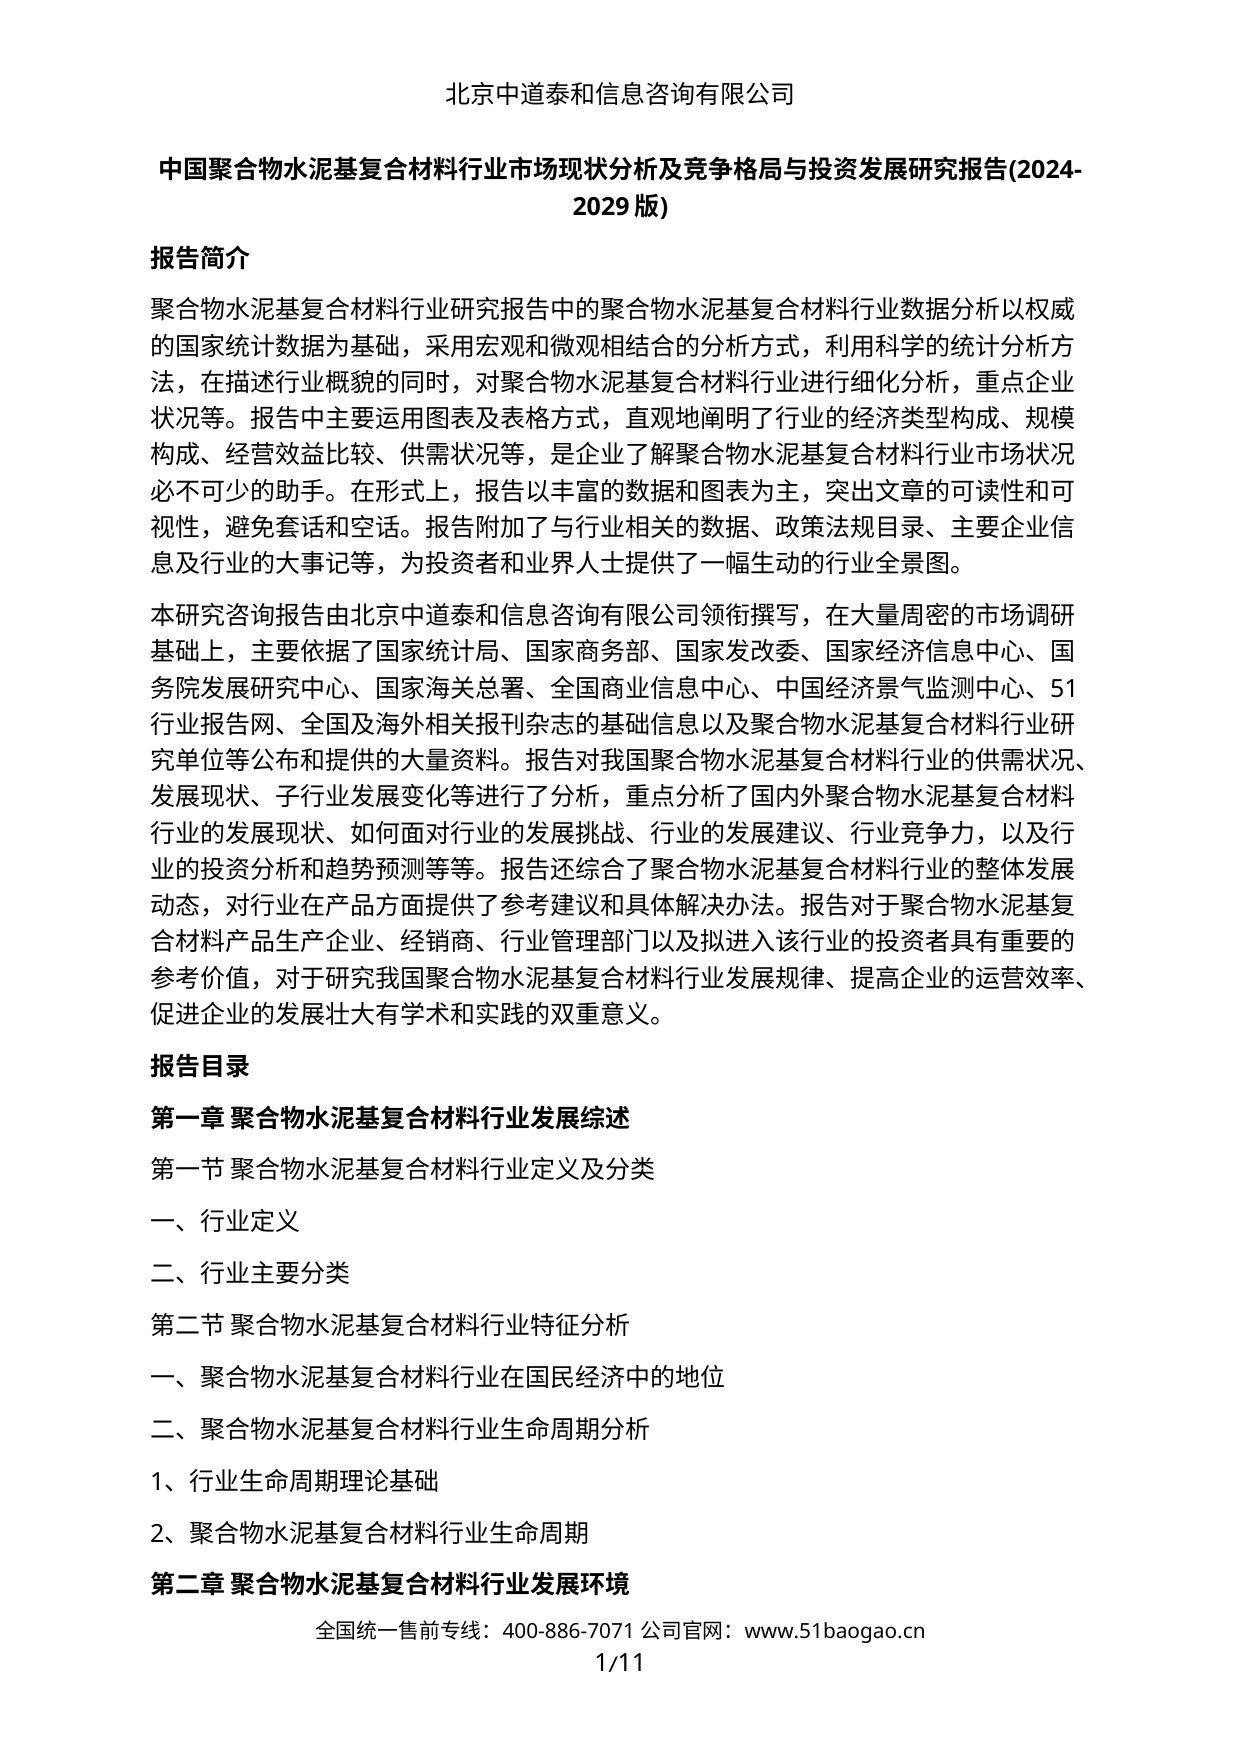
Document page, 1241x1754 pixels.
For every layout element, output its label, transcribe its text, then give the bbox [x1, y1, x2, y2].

text 二、聚合物水泥基复合材料行业生命周期分析 [150, 1409, 1090, 1446]
text 报告目录 [150, 1046, 1090, 1082]
text 二、行业主要分类 [150, 1254, 1090, 1290]
text 一、行业定义 [150, 1202, 1090, 1238]
text 第一节 聚合物水泥基复合材料行业定义及分类 [150, 1150, 1090, 1186]
text 报告简介 [150, 238, 1090, 274]
text 聚合物水泥基复合材料行业研究报告中的聚合物水泥基复合材料行业数据分析以权威的国家统计数据为基础，采用宏观和微观相结合的分析方式，利用科学的统计分析方法，在描述行业概貌的同时，对聚合物水泥基复合材料行业进行细化分析，重点企业状况等。报告中主要运用图表及表格方式，直观地阐明了行业的经济类型构成、规模构成、经营效益比较、供需状况等，是企业了解聚合物水泥基复合材料行业市场状况必不可少的助手。在形式上，报告以丰富的数据和图表为主，突出文章的可读性和可视性，避免套话和空话。报告附加了与行业相关的数据、政策法规目录、主要企业信息及行业的大事记等，为投资者和业界人士提供了一幅生动的行业全景图。 [150, 290, 1090, 580]
text 第一章 聚合物水泥基复合材料行业发展综述 [150, 1098, 1090, 1134]
text 第二节 聚合物水泥基复合材料行业特征分析 [150, 1306, 1090, 1342]
text 一、聚合物水泥基复合材料行业在国民经济中的地位 [150, 1357, 1090, 1394]
text 第二章 聚合物水泥基复合材料行业发展环境 [150, 1565, 1090, 1601]
text 2、聚合物水泥基复合材料行业生命周期 [150, 1513, 1090, 1549]
text 本研究咨询报告由北京中道泰和信息咨询有限公司领衔撰写，在大量周密的市场调研基础上，主要依据了国家统计局、国家商务部、国家发改委、国家经济信息中心、国务院发展研究中心、国家海关总署、全国商业信息中心、中国经济景气监测中心、51行业报告网、全国及海外相关报刊杂志的基础信息以及聚合物水泥基复合材料行业研究单位等公布和提供的大量资料。报告对我国聚合物水泥基复合材料行业的供需状况、发展现状、子行业发展变化等进行了分析，重点分析了国内外聚合物水泥基复合材料行业的发展现状、如何面对行业的发展挑战、行业的发展建议、行业竞争力，以及行业的投资分析和趋势预测等等。报告还综合了聚合物水泥基复合材料行业的整体发展动态，对行业在产品方面提供了参考建议和具体解决办法。报告对于聚合物水泥基复合材料产品生产企业、经销商、行业管理部门以及拟进入该行业的投资者具有重要的参考价值，对于研究我国聚合物水泥基复合材料行业发展规律、提高企业的运营效率、促进企业的发展壮大有学术和实践的双重意义。 [150, 596, 1090, 1031]
text 中国聚合物水泥基复合材料行业市场现状分析及竞争格局与投资发展研究报告(2024-2029版) [150, 150, 1090, 222]
text 1、行业生命周期理论基础 [150, 1461, 1090, 1497]
